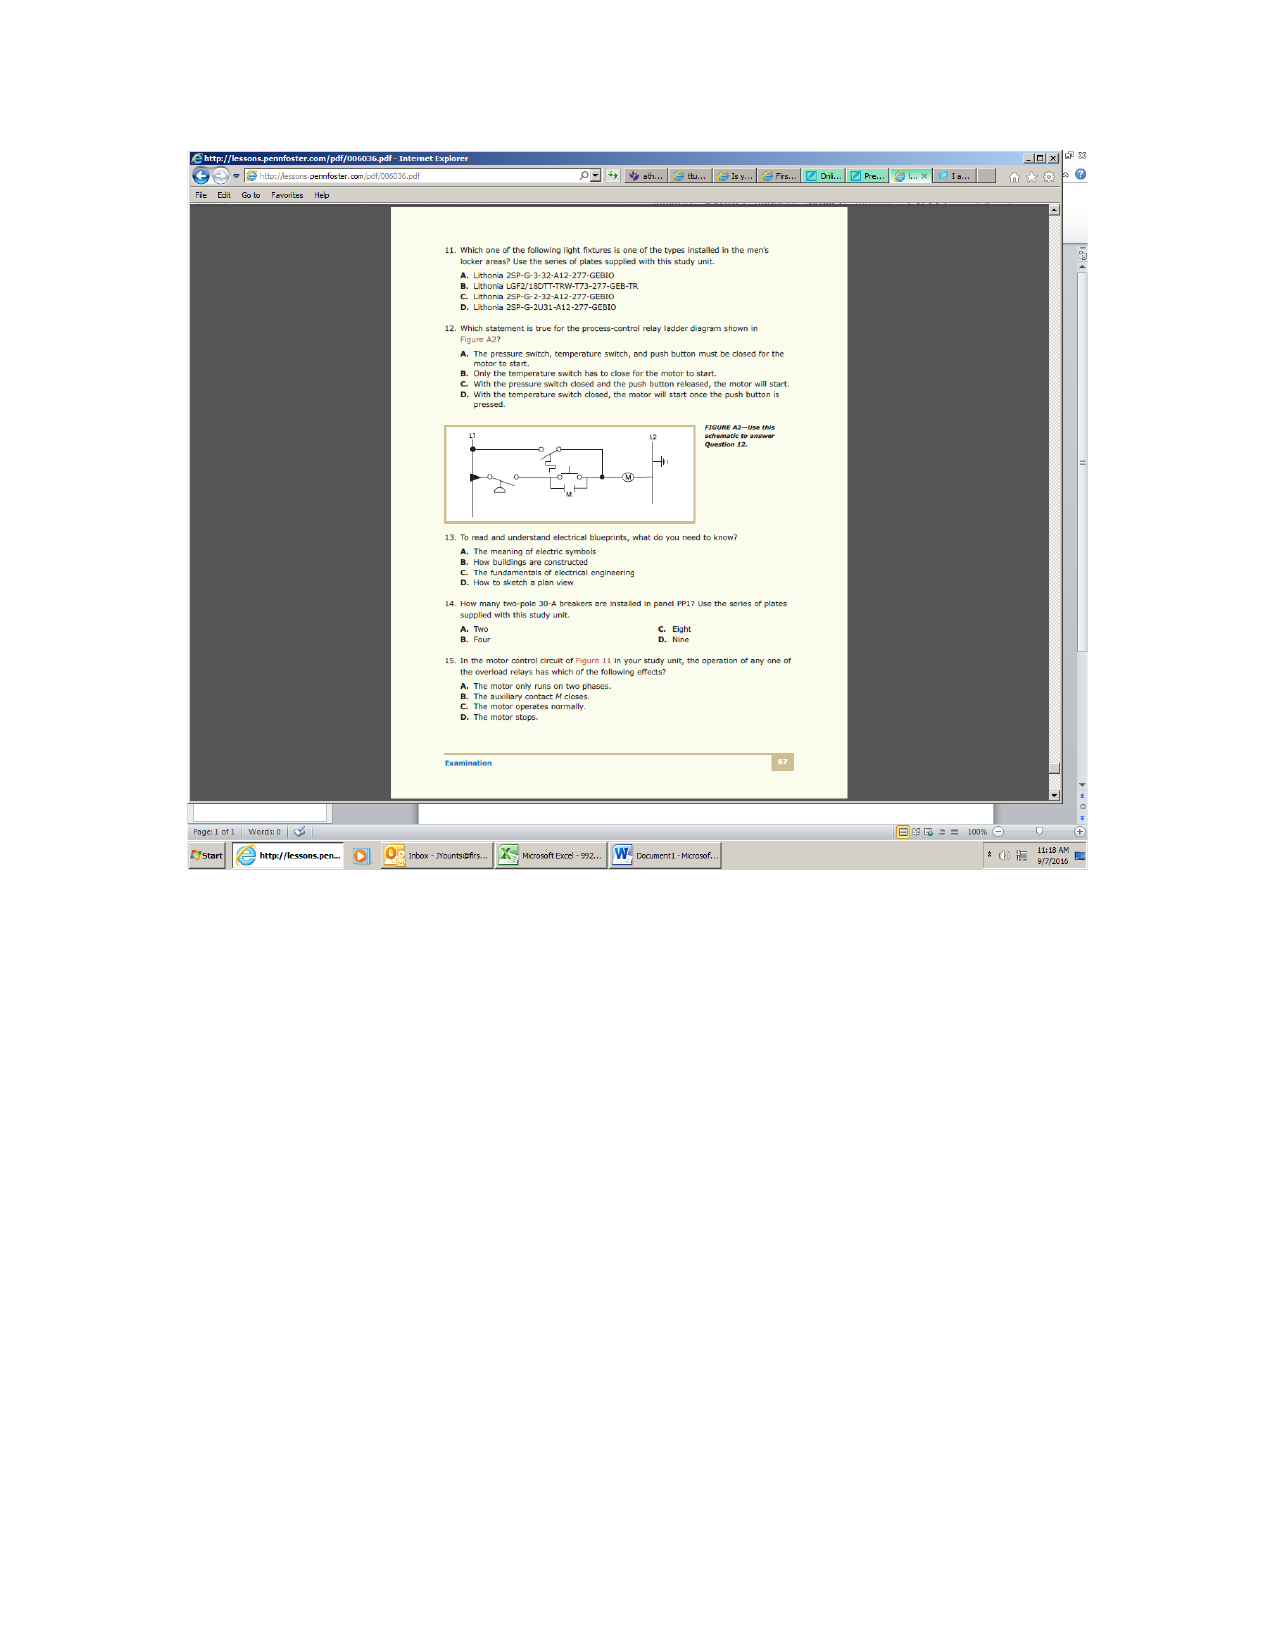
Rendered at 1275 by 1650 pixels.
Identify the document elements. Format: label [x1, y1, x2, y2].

picture [187, 150, 1088, 870]
